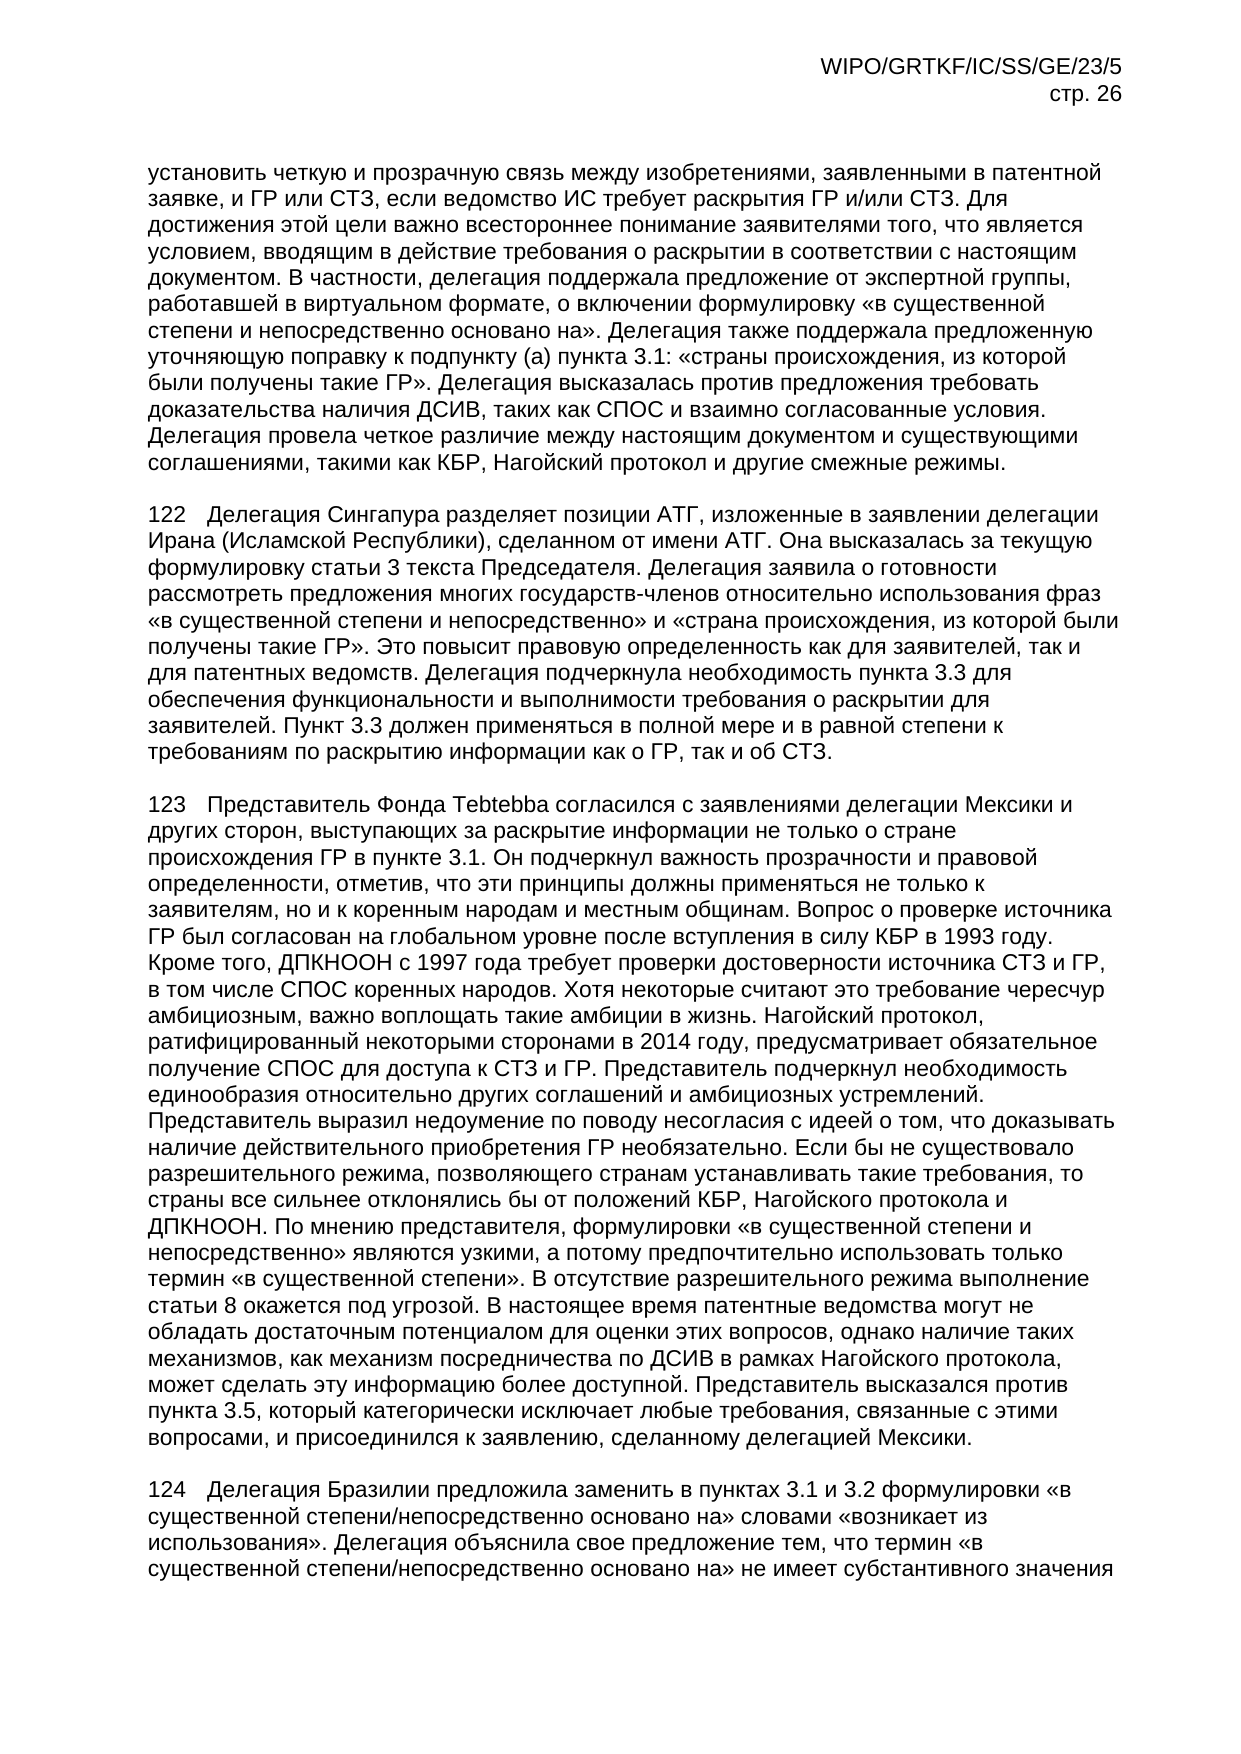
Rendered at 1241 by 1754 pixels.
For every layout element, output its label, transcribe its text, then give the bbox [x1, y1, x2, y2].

text Делегация Сингапура разделяет позиции АТГ, изложенные в заявлении делегации Ирана (Исламской Республики), сделанном от имени АТГ. Она высказалась за текущую формулировку статьи 3 текста Председателя. Делегация заявила о готовности рассмотреть предложения многих государств-членов относительно использования фраз «в существенной степени и непосредственно» и «страна происхождения, из которой были получены такие ГР». Это повысит правовую определенность как для заявителей, так и для патентных ведомств. Делегация подчеркнула необходимость пункта 3.3 для обеспечения функциональности и выполнимости требования о раскрытии для заявителей. Пункт 3.3 должен применяться в полной мере и в равной степени к требованиям по раскрытию информации как о ГР, так и об СТЗ. [148, 501, 1122, 765]
text Представитель Фонда Tebtebba согласился с заявлениями делегации Мексики и других сторон, выступающих за раскрытие информации не только о стране происхождения ГР в пункте 3.1. Он подчеркнул важность прозрачности и правовой определенности, отметив, что эти принципы должны применяться не только к заявителям, но и к коренным народам и местным общинам. Вопрос о проверке источника ГР был согласован на глобальном уровне после вступления в силу КБР в 1993 году. Кроме того, ДПКНООН с 1997 года требует проверки достоверности источника СТЗ и ГР, в том числе СПОС коренных народов. Хотя некоторые считают это требование чересчур амбициозным, важно воплощать такие амбиции в жизнь. Нагойский протокол, ратифицированный некоторыми сторонами в 2014 году, предусматривает обязательное получение СПОС для доступа к СТЗ и ГР. Представитель подчеркнул необходимость единообразия относительно других соглашений и амбициозных устремлений. Представитель выразил недоумение по поводу несогласия с идеей о том, что доказывать наличие действительного приобретения ГР необязательно. Если бы не существовало разрешительного режима, позволяющего странам устанавливать такие требования, то страны все сильнее отклонялись бы от положений КБР, Нагойского протокола и ДПКНООН. По мнению представителя, формулировки «в существенной степени и непосредственно» являются узкими, а потому предпочтительно использовать только термин «в существенной степени». В отсутствие разрешительного режима выполнение статьи 8 окажется под угрозой. В настоящее время патентные ведомства могут не обладать достаточным потенциалом для оценки этих вопросов, однако наличие таких механизмов, как механизм посредничества по ДСИВ в рамках Нагойского протокола, может сделать эту информацию более доступной. Представитель высказался против пункта 3.5, который категорически исключает любые требования, связанные с этими вопросами, и присоединился к заявлению, сделанному делегацией Мексики. [148, 791, 1122, 1450]
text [148, 158, 1122, 475]
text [148, 1476, 1122, 1582]
